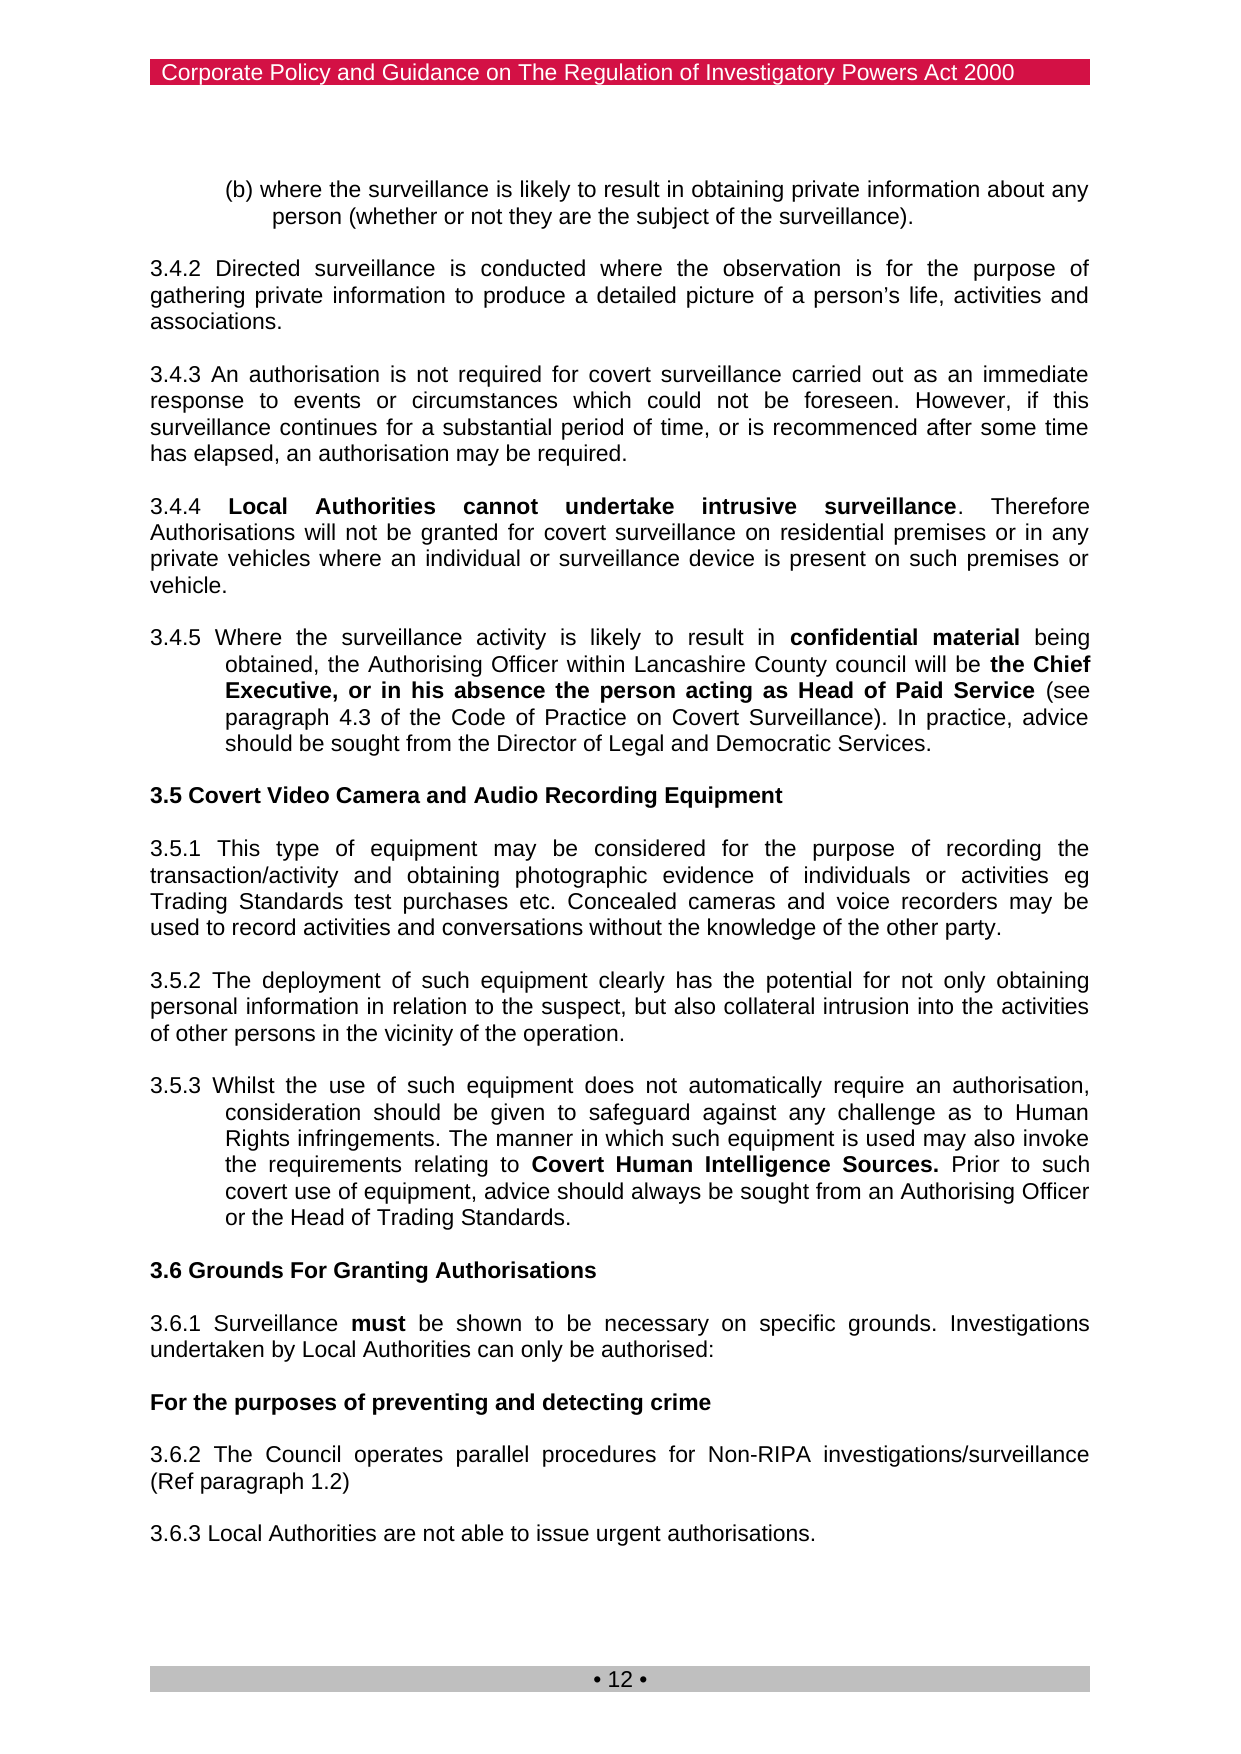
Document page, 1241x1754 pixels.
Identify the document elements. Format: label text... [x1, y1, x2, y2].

text 3.5 Covert Video Camera and Audio Recording Equipment [150, 782, 1090, 809]
text 3.6.1 Surveillance must be shown to be necessary on specific grounds. Investigations undertaken by Local Authorities can only be authorised: [150, 1309, 1090, 1362]
text For the purposes of preventing and detecting crime [150, 1389, 1090, 1415]
text 3.6.3 Local Authorities are not able to issue urgent authorisations. [150, 1520, 1090, 1547]
text 3.4.3 An authorisation is not required for covert surveillance carried out as an immediate response to events or circumstances which could not be foreseen. However, if this surveillance continues for a substantial period of time, or is recommenced after some time has elapsed, an authorisation may be required. [150, 361, 1090, 466]
text 3.6.2 The Council operates parallel procedures for Non-RIPA investigations/surveillance (Ref paragraph 1.2) [150, 1441, 1090, 1494]
text 3.4.5 Where the surveillance activity is likely to result in confidential material being obtained, the Authorising Officer within Lancashire County council will be the Chief Executive, or in his absence the person acting as Head of Paid Service (see paragraph 4.3 of the Code of Practice on Covert Surveillance). In practice, advice should be sought from the Director of Legal and Democratic Services. [150, 624, 1090, 756]
text 3.4.4 Local Authorities cannot undertake intrusive surveillance. Therefore Authorisations will not be granted for covert surveillance on residential premises or in any private vehicles where an individual or surveillance device is present on such premises or vehicle. [150, 493, 1090, 598]
text 3.5.2 The deployment of such equipment clearly has the potential for not only obtaining personal information in relation to the suspect, but also collateral intrusion into the activities of other persons in the vicinity of the operation. [150, 967, 1090, 1046]
text 3.5.1 This type of equipment may be considered for the purpose of recording the transaction/activity and obtaining photographic evidence of individuals or activities eg Trading Standards test purchases etc. Concealed cameras and voice recorders may be used to record activities and conversations without the knowledge of the other party. [150, 835, 1090, 941]
text (b) where the surveillance is likely to result in obtaining private information about any person (whether or not they are the subject of the surveillance). [225, 176, 1090, 229]
text 3.6 Grounds For Granting Authorisations [150, 1257, 1090, 1283]
text 3.5.3 Whilst the use of such equipment does not automatically require an authorisation, consideration should be given to safeguard against any challenge as to Human Rights infringements. The manner in which such equipment is used may also invoke the requirements relating to Covert Human Intelligence Sources. Prior to such covert use of equipment, advice should always be sought from an Authorising Officer or the Head of Trading Standards. [150, 1072, 1090, 1231]
text 3.4.2 Directed surveillance is conducted where the observation is for the purpose of gathering private information to produce a detailed picture of a person’s life, activities and associations. [150, 255, 1090, 334]
